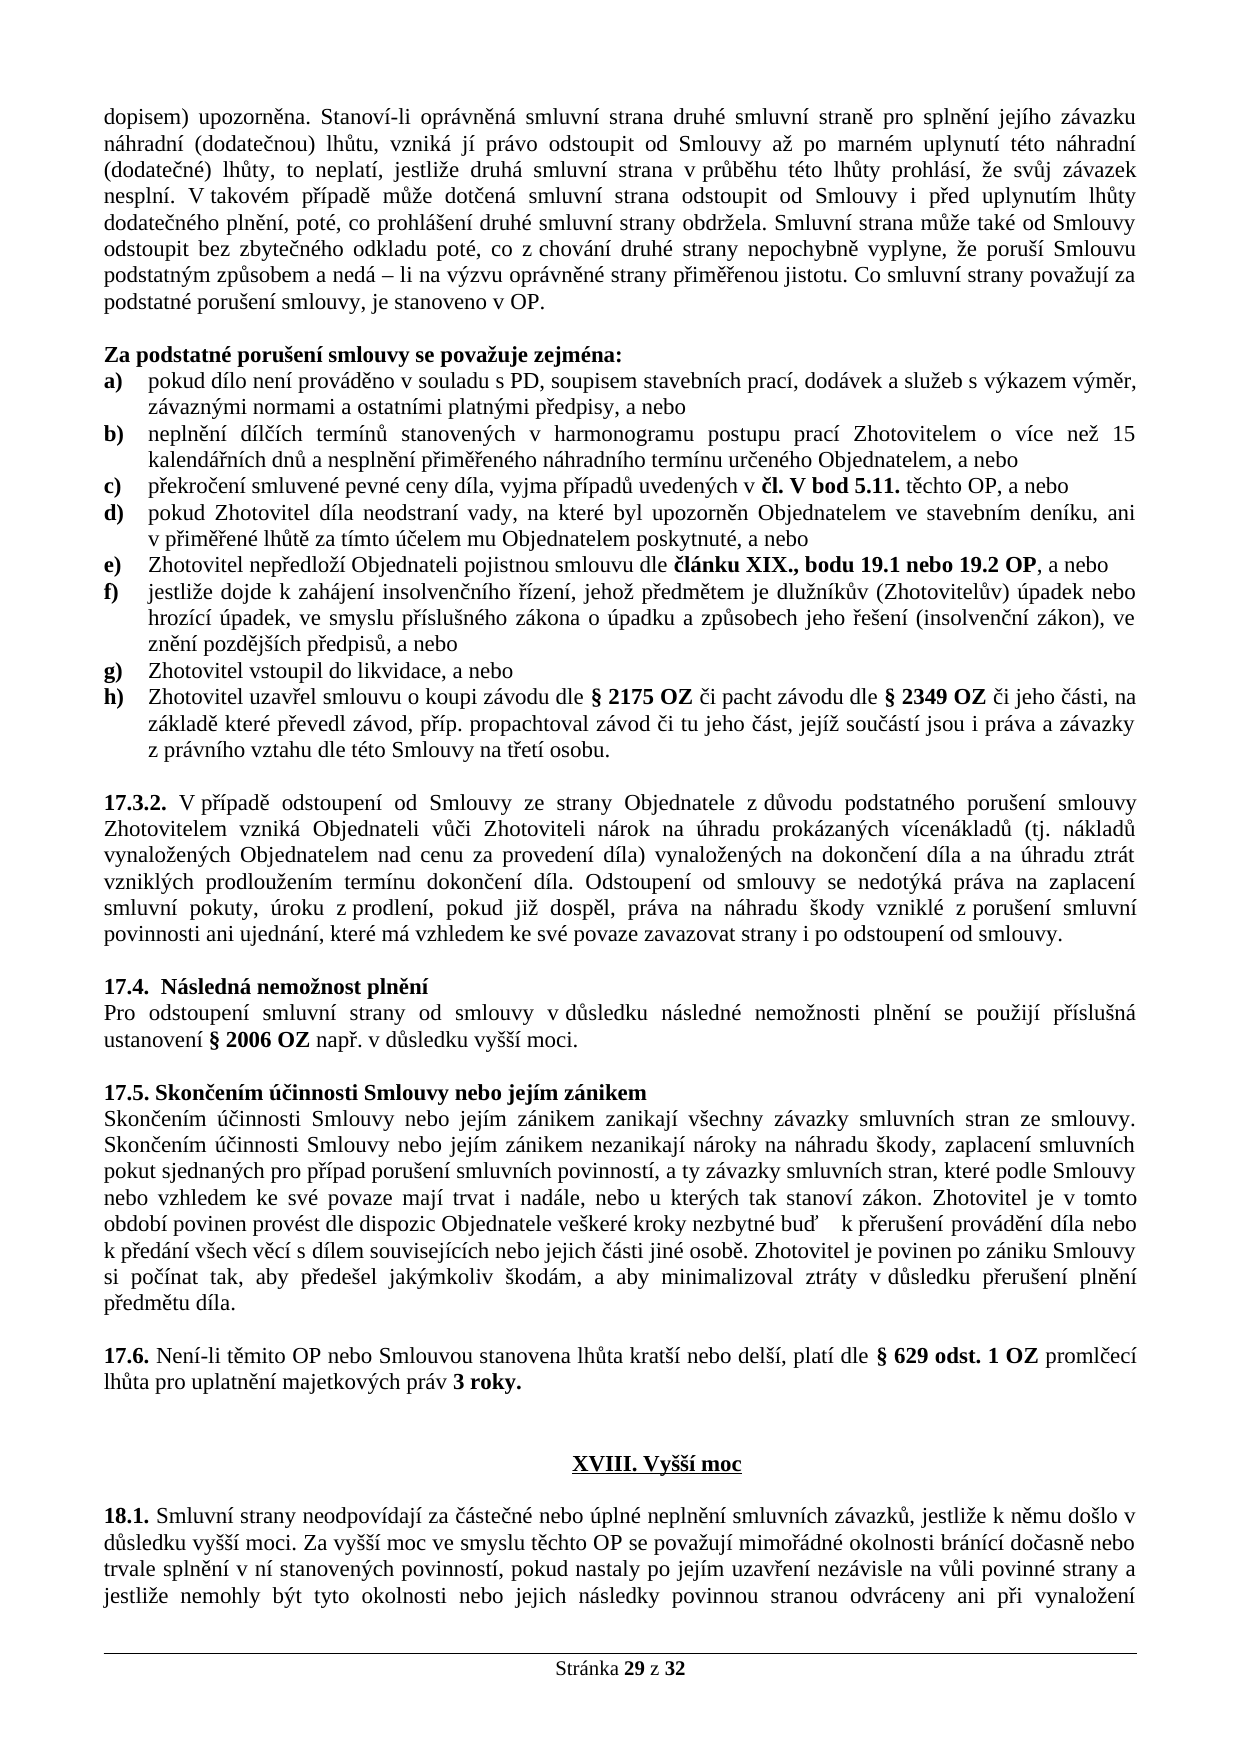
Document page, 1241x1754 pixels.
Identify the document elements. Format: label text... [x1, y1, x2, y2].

text Skončením účinnosti Smlouvy nebo jejím zánikem zanikají všechny závazky smluvních stran ze smlouvy. Skončením účinnosti Smlouvy nebo jejím zánikem nezanikají nároky na náhradu škody, zaplacení smluvních pokut sjednaných pro případ porušení smluvních povinností, a ty závazky smluvních stran, které podle Smlouvy nebo vzhledem ke své povaze mají trvat i nadále, nebo u kterých tak stanoví zákon. Zhotovitel je v tomto období povinen provést dle dispozic Objednatele veškeré kroky nezbytné buď k přerušení provádění díla nebo k předání všech věcí s dílem souvisejících nebo jejich části jiné osobě. Zhotovitel je povinen po zániku Smlouvy si počínat tak, aby předešel jakýmkoliv škodám, a aby minimalizoval ztráty v důsledku přerušení plnění předmětu díla. [103, 1105, 1137, 1316]
list překročení smluvené pevné ceny díla, vyjma případů uvedených v čl. V bod 5.11. těchto OP, a nebo [103, 472, 1137, 499]
text 17.3.2. V případě odstoupení od Smlouvy ze strany Objednatele z důvodu podstatného porušení smlouvy Zhotovitelem vzniká Objednateli vůči Zhotoviteli nárok na úhradu prokázaných vícenákladů (tj. nákladů vynaložených Objednatelem nad cenu za provedení díla) vynaložených na dokončení díla a na úhradu ztrát vzniklých prodloužením termínu dokončení díla. Odstoupení od smlouvy se nedotýká práva na zaplacení smluvní pokuty, úroku z prodlení, pokud již dospěl, práva na náhradu škody vzniklé z porušení smluvní povinnosti ani ujednání, které má vzhledem ke své povaze zavazovat strany i po odstoupení od smlouvy. [103, 789, 1137, 947]
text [103, 1503, 1137, 1608]
text 17.4. Následná nemožnost plnění [103, 973, 1137, 999]
list jestliže dojde k zahájení insolvenčního řízení, jehož předmětem je dlužníkův (Zhotovitelův) úpadek nebo hrozící úpadek, ve smyslu příslušného zákona o úpadku a způsobech jeho řešení (insolvenční zákon), ve znění pozdějších předpisů, a nebo [103, 578, 1137, 657]
text Za podstatné porušení smlouvy se považuje zejména: [103, 341, 1137, 367]
list Zhotovitel nepředloží Objednateli pojistnou smlouvu dle článku XIX., bodu 19.1 nebo 19.2 OP, a nebo [103, 551, 959, 578]
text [103, 103, 1137, 314]
text 17.5. Skončením účinnosti Smlouvy nebo jejím zánikem [103, 1078, 1137, 1105]
list pokud dílo není prováděno v souladu s PD, soupisem stavebních prací, dodávek a služeb s výkazem výměr, závaznými normami a ostatními platnými předpisy, a nebo [103, 367, 1137, 420]
text Pro odstoupení smluvní strany od smlouvy v důsledku následné nemožnosti plnění se použijí příslušná ustanovení § 2006 OZ např. v důsledku vyšší moci. [103, 999, 1137, 1052]
list neplnění dílčích termínů stanovených v harmonogramu postupu prací Zhotovitelem o více než 15 kalendářních dnů a nesplnění přiměřeného náhradního termínu určeného Objednatelem, a nebo [103, 420, 1137, 472]
list Zhotovitel uzavřel smlouvu o koupi závodu dle § 2175 OZ či pacht závodu dle § 2349 OZ či jeho části, na základě které převedl závod, příp. propachtoval závod či tu jeho část, jejíž součástí jsou i práva a závazky z právního vztahu dle této Smlouvy na třetí osobu. [103, 683, 1137, 762]
list pokud Zhotovitel díla neodstraní vady, na které byl upozorněn Objednatelem ve stavebním deníku, ani v přiměřené lhůtě za tímto účelem mu Objednatelem poskytnuté, a nebo [103, 499, 1137, 551]
text 17.6. Není-li těmito OP nebo Smlouvou stanovena lhůta kratší nebo delší, platí dle § 629 odst. 1 OZ promlčecí lhůta pro uplatnění majetkových práv 3 roky. [103, 1342, 1137, 1395]
text XVIII. Vyšší moc [177, 1450, 1137, 1476]
list Zhotovitel vstoupil do likvidace, a nebo [103, 657, 1137, 683]
